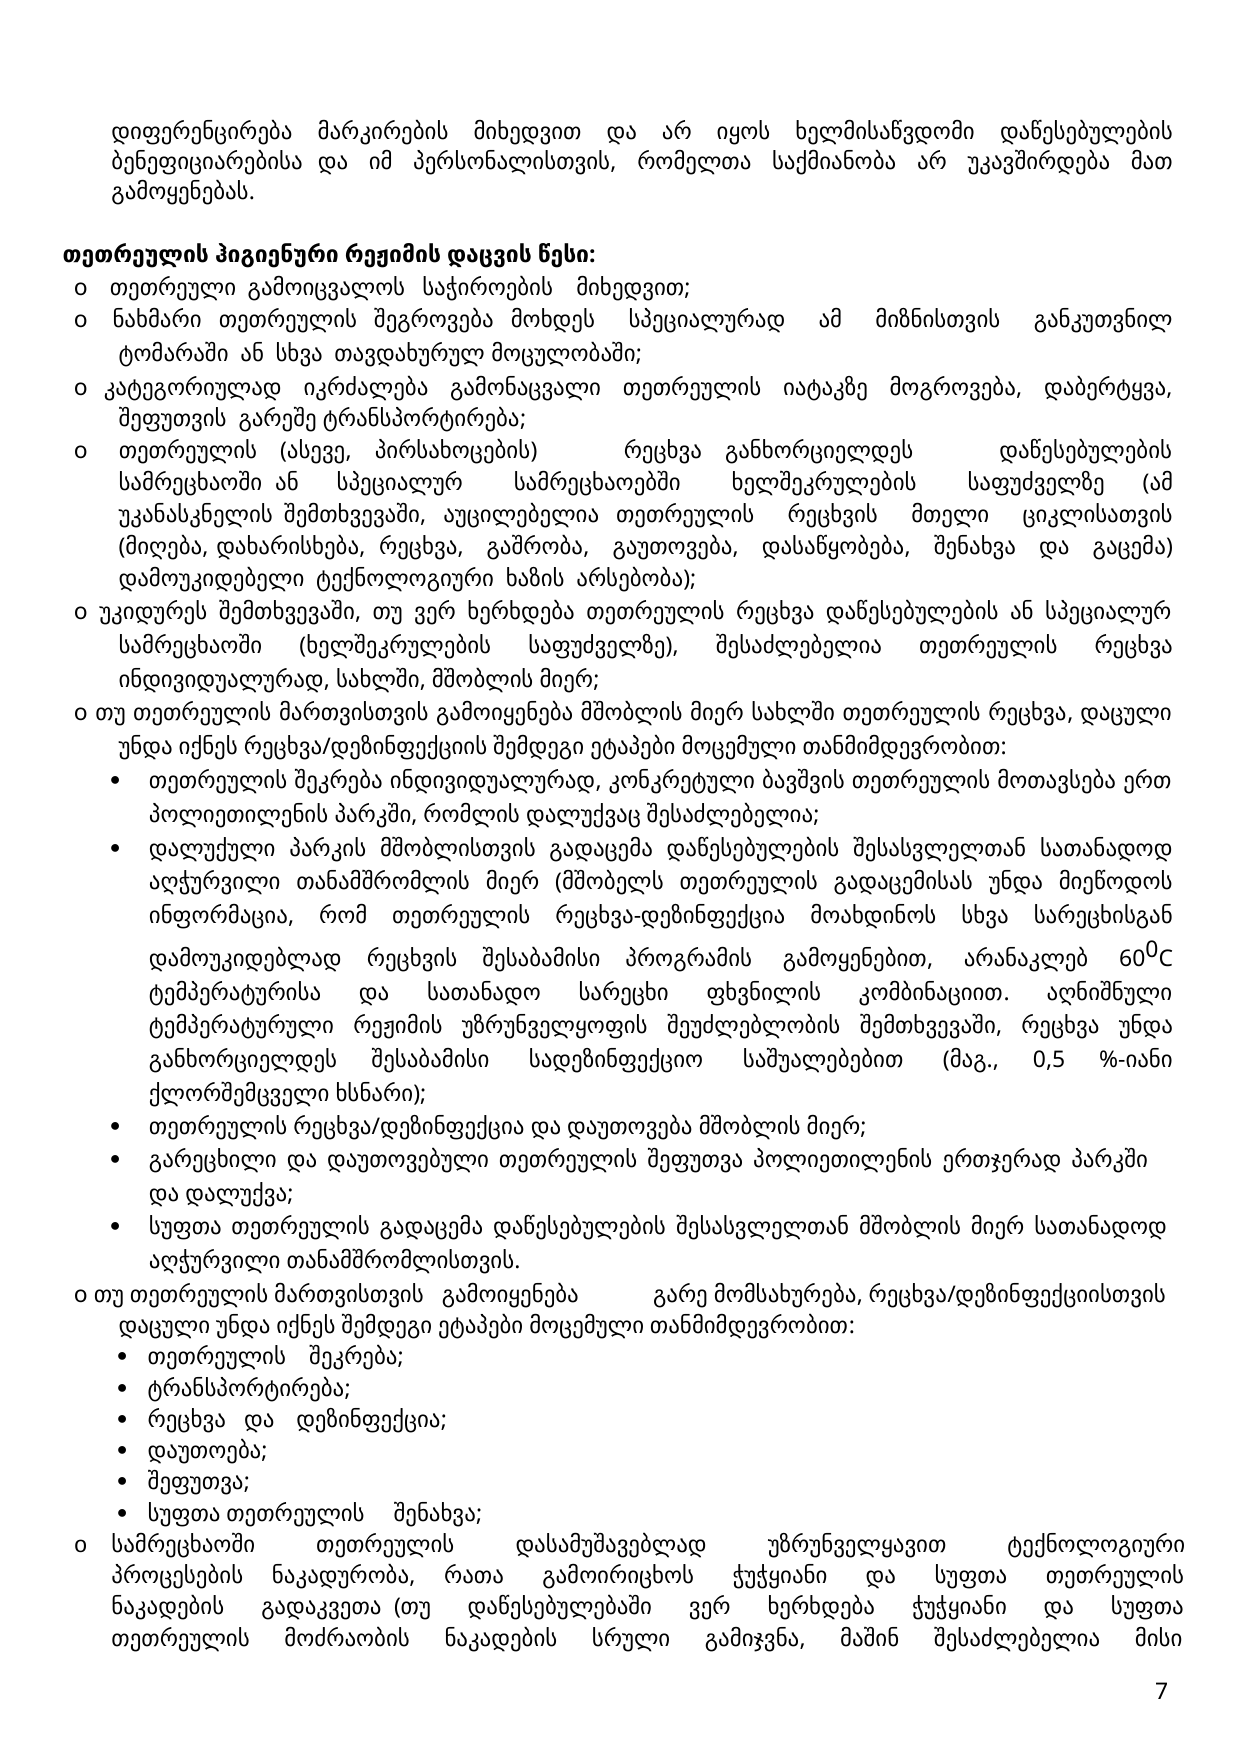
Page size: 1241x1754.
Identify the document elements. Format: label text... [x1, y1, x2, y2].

list ტრანსპორტირება; [118, 1371, 1186, 1403]
list გარეცხილი და დაუთოვებული თეთრეულის შეფუთვა პოლიეთილენის ერთჯერად პარკში და დალუქვა; [111, 1143, 1173, 1208]
list დალუქული პარკის მშობლისთვის გადაცემა დაწესებულების შესასვლელთან სათანადოდ აღჭურვილი თანამშრომლის მიერ (მშობელს თეთრეულის გადაცემისას უნდა მიეწოდოს ინფორმაცია, რომ თეთრეულის რეცხვა-დეზინფექცია მოახდინოს სხვა სარეცხისგან დამოუკიდებლად რეცხვის შესაბამისი პროგრამის გამოყენებით, არანაკლებ 600C ტემპერატურისა და სათანადო სარეცხი ფხვნილის კომბინაციით. აღნიშნული ტემპერატურული რეჟიმის უზრუნველყოფის შეუძლებლობის შემთხვევაში, რეცხვა უნდა განხორციელდეს შესაბამისი სადეზინფექციო საშუალებებით (მაგ., 0,5 %-იანი ქლორშემცველი ხსნარი); [111, 831, 1173, 1108]
text o უკიდურეს შემთხვევაში, თუ ვერ ხერხდება თეთრეულის რეცხვა დაწესებულების ან სპეციალურ სამრეცხაოში (ხელშეკრულების საფუძველზე), შესაძლებელია თეთრეულის რეცხვა ინდივიდუალურად, სახლში, მშობლის მიერ; [74, 595, 1173, 694]
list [74, 114, 1173, 206]
list თეთრეულის შეკრება ინდივიდუალურად, კონკრეტული ბავშვის თეთრეულის მოთავსება ერთ პოლიეთილენის პარკში, რომლის დალუქვაც შესაძლებელია; [111, 764, 1173, 829]
list სუფთა თეთრეულის შენახვა; [118, 1496, 1186, 1528]
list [74, 1528, 1186, 1653]
list თეთრეულის შეკრება; [118, 1340, 1186, 1371]
text o თუ თეთრეულის მართვისთვის გამოიყენება მშობლის მიერ სახლში თეთრეულის რეცხვა, დაცული უნდა იქნეს რეცხვა/დეზინფექციის შემდეგი ეტაპები მოცემული თანმიმდევრობით: [74, 696, 1173, 761]
list შეფუთვა; [118, 1465, 1186, 1496]
text o თუ თეთრეულის მართვისთვის გამოიყენება გარე მომსახურება, რეცხვა/დეზინფექციისთვის დაცული უნდა იქნეს შემდეგი ეტაპები მოცემული თანმიმდევრობით: [74, 1278, 1186, 1340]
text o თეთრეული გამოიცვალოს საჭიროების მიხედვით; [74, 271, 1186, 302]
list დაუთოება; [118, 1434, 1186, 1465]
list სუფთა თეთრეულის გადაცემა დაწესებულების შესასვლელთან მშობლის მიერ სათანადოდ აღჭურვილი თანამშრომლისთვის. [111, 1210, 1173, 1275]
text o კატეგორიულად იკრძალება გამონაცვალი თეთრეულის იატაკზე მოგროვება, დაბერტყვა, შეფუთვის გარეშე ტრანსპორტირება; [74, 371, 1172, 433]
text o თეთრეულის (ასევე, პირსახოცების) რეცხვა განხორციელდეს დაწესებულების სამრეცხაოში ან სპეციალურ სამრეცხაოებში ხელშეკრულების საფუძველზე (ამ უკანასკნელის შემთხვევაში, აუცილებელია თეთრეულის რეცხვის მთელი ციკლისათვის (მიღება, დახარისხება, რეცხვა, გაშრობა, გაუთოვება, დასაწყობება, შენახვა და გაცემა) დამოუკიდებელი ტექნოლოგიური ხაზის არსებობა); [74, 434, 1173, 594]
subtitle თეთრეულის ჰიგიენური რეჟიმის დაცვის წესი: [62, 238, 1186, 269]
list თეთრეულის რეცხვა/დეზინფექცია და დაუთოვება მშობლის მიერ; [111, 1111, 1186, 1141]
text o ნახმარი თეთრეულის შეგროვება მოხდეს სპეციალურად ამ მიზნისთვის განკუთვნილ ტომარაში ან სხვა თავდახურულ მოცულობაში; [74, 303, 1173, 368]
list რეცხვა და დეზინფექცია; [118, 1403, 1186, 1434]
